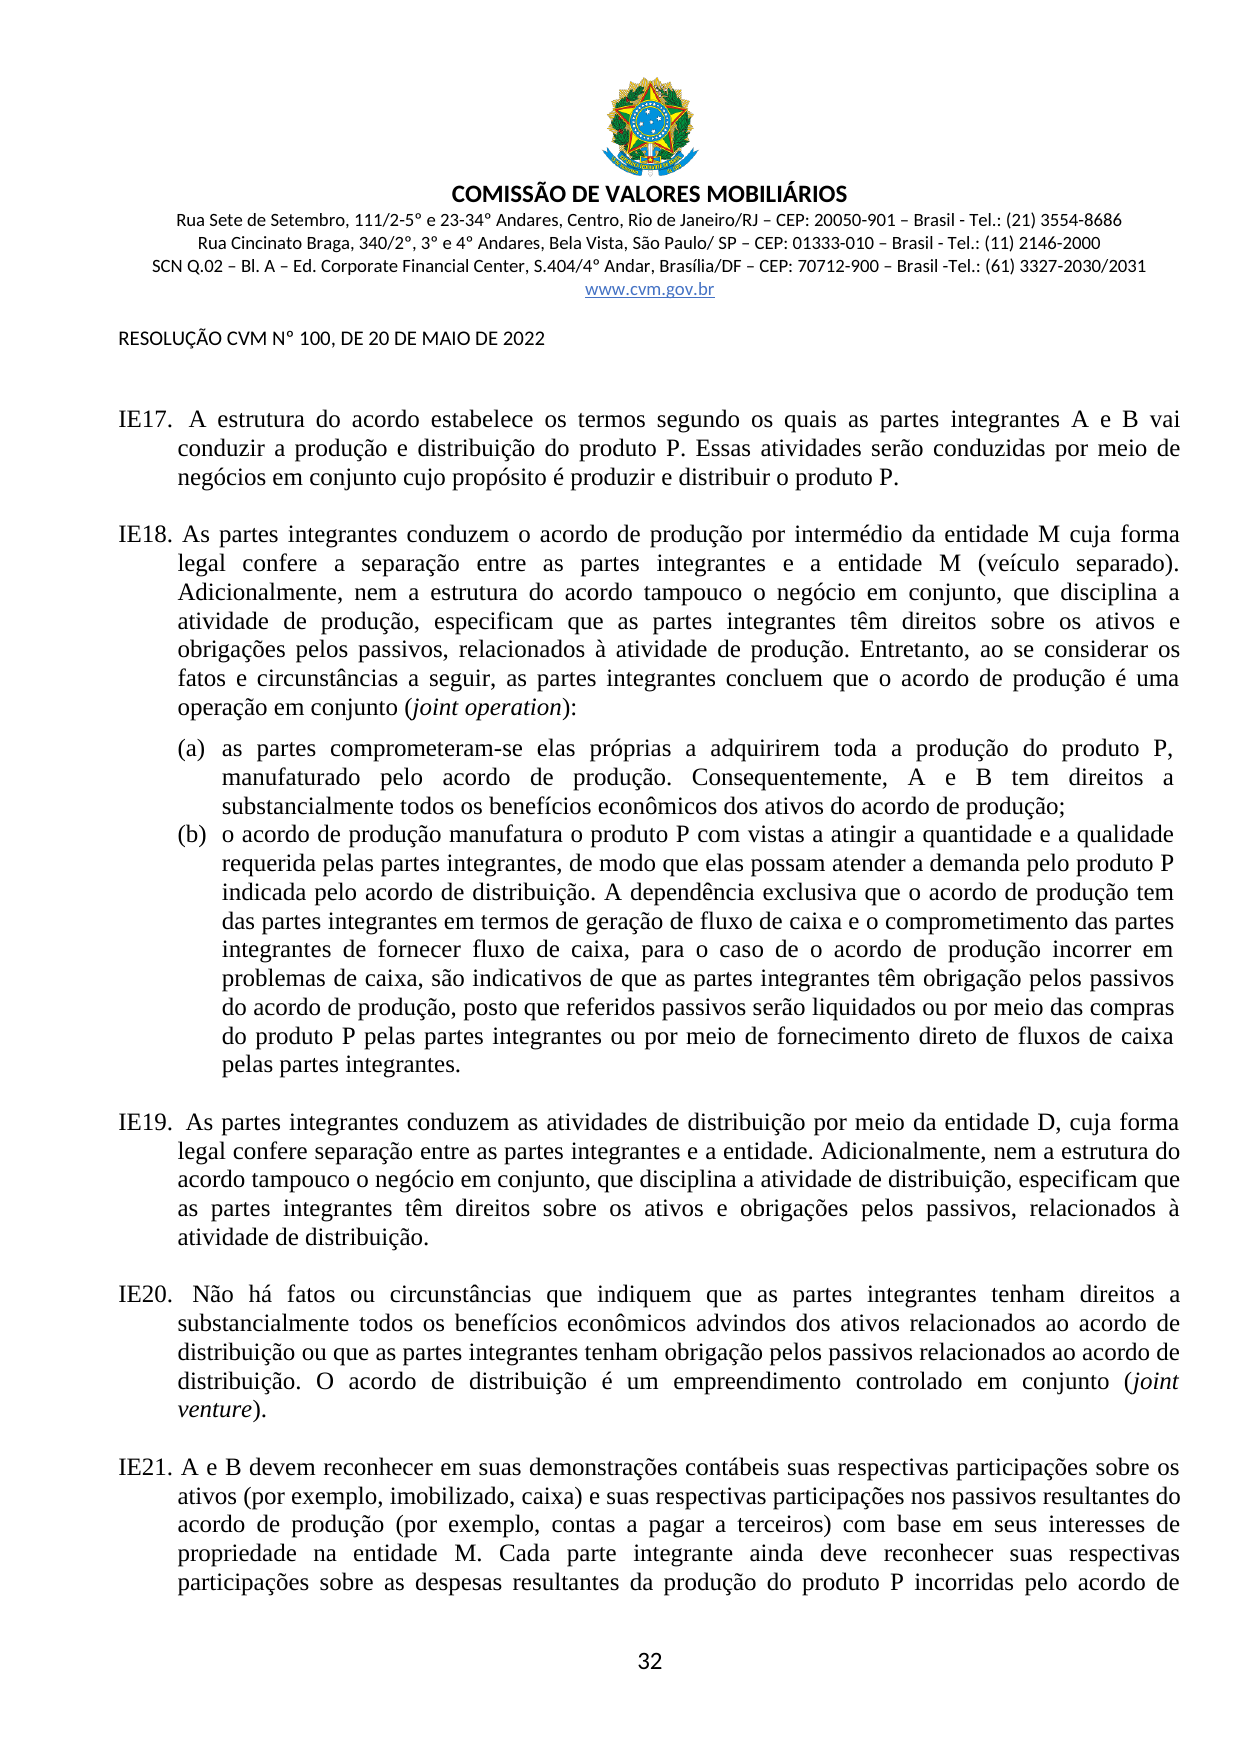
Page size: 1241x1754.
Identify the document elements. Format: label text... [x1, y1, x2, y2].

list as partes comprometeram-se elas próprias a adquirirem toda a produção do produto P, manufaturado pelo acordo de produção. Consequentemente, A e B tem direitos a substancialmente todos os benefícios econômicos dos ativos do acordo de produção; [177, 733, 1175, 819]
text IE19. As partes integrantes conduzem as atividades de distribuição por meio da entidade D, cuja forma legal confere separação entre as partes integrantes e a entidade. Adicionalmente, nem a estrutura do acordo tampouco o negócio em conjunto, que disciplina a atividade de distribuição, especificam que as partes integrantes têm direitos sobre os ativos e obrigações pelos passivos, relacionados à atividade de distribuição. [118, 1107, 1181, 1251]
text IE17. A estrutura do acordo estabelece os termos segundo os quais as partes integrantes A e B vai conduzir a produção e distribuição do produto P. Essas atividades serão conduzidas por meio de negócios em conjunto cujo propósito é produzir e distribuir o produto P. [118, 404, 1181, 491]
text IE20. Não há fatos ou circunstâncias que indiquem que as partes integrantes tenham direitos a substancialmente todos os benefícios econômicos advindos dos ativos relacionados ao acordo de distribuição ou que as partes integrantes tenham obrigação pelos passivos relacionados ao acordo de distribuição. O acordo de distribuição é um empreendimento controlado em conjunto (joint venture). [118, 1279, 1181, 1423]
list o acordo de produção manufatura o produto P com vistas a atingir a quantidade e a qualidade requerida pelas partes integrantes, de modo que elas possam atender a demanda pelo produto P indicada pelo acordo de distribuição. A dependência exclusiva que o acordo de produção tem das partes integrantes em termos de geração de fluxo de caixa e o comprometimento das partes integrantes de fornecer fluxo de caixa, para o caso de o acordo de produção incorrer em problemas de caixa, são indicativos de que as partes integrantes têm obrigação pelos passivos do acordo de produção, posto que referidos passivos serão liquidados ou por meio das compras do produto P pelas partes integrantes ou por meio de fornecimento direto de fluxos de caixa pelas partes integrantes. [177, 819, 1175, 1078]
text IE18. As partes integrantes conduzem o acordo de produção por intermédio da entidade M cuja forma legal confere a separação entre as partes integrantes e a entidade M (veículo separado). Adicionalmente, nem a estrutura do acordo tampouco o negócio em conjunto, que disciplina a atividade de produção, especificam que as partes integrantes têm direitos sobre os ativos e obrigações pelos passivos, relacionados à atividade de produção. Entretanto, ao se considerar os fatos e circunstâncias a seguir, as partes integrantes concluem que o acordo de produção é uma operação em conjunto (joint operation): [118, 519, 1181, 721]
picture [598, 75, 702, 179]
